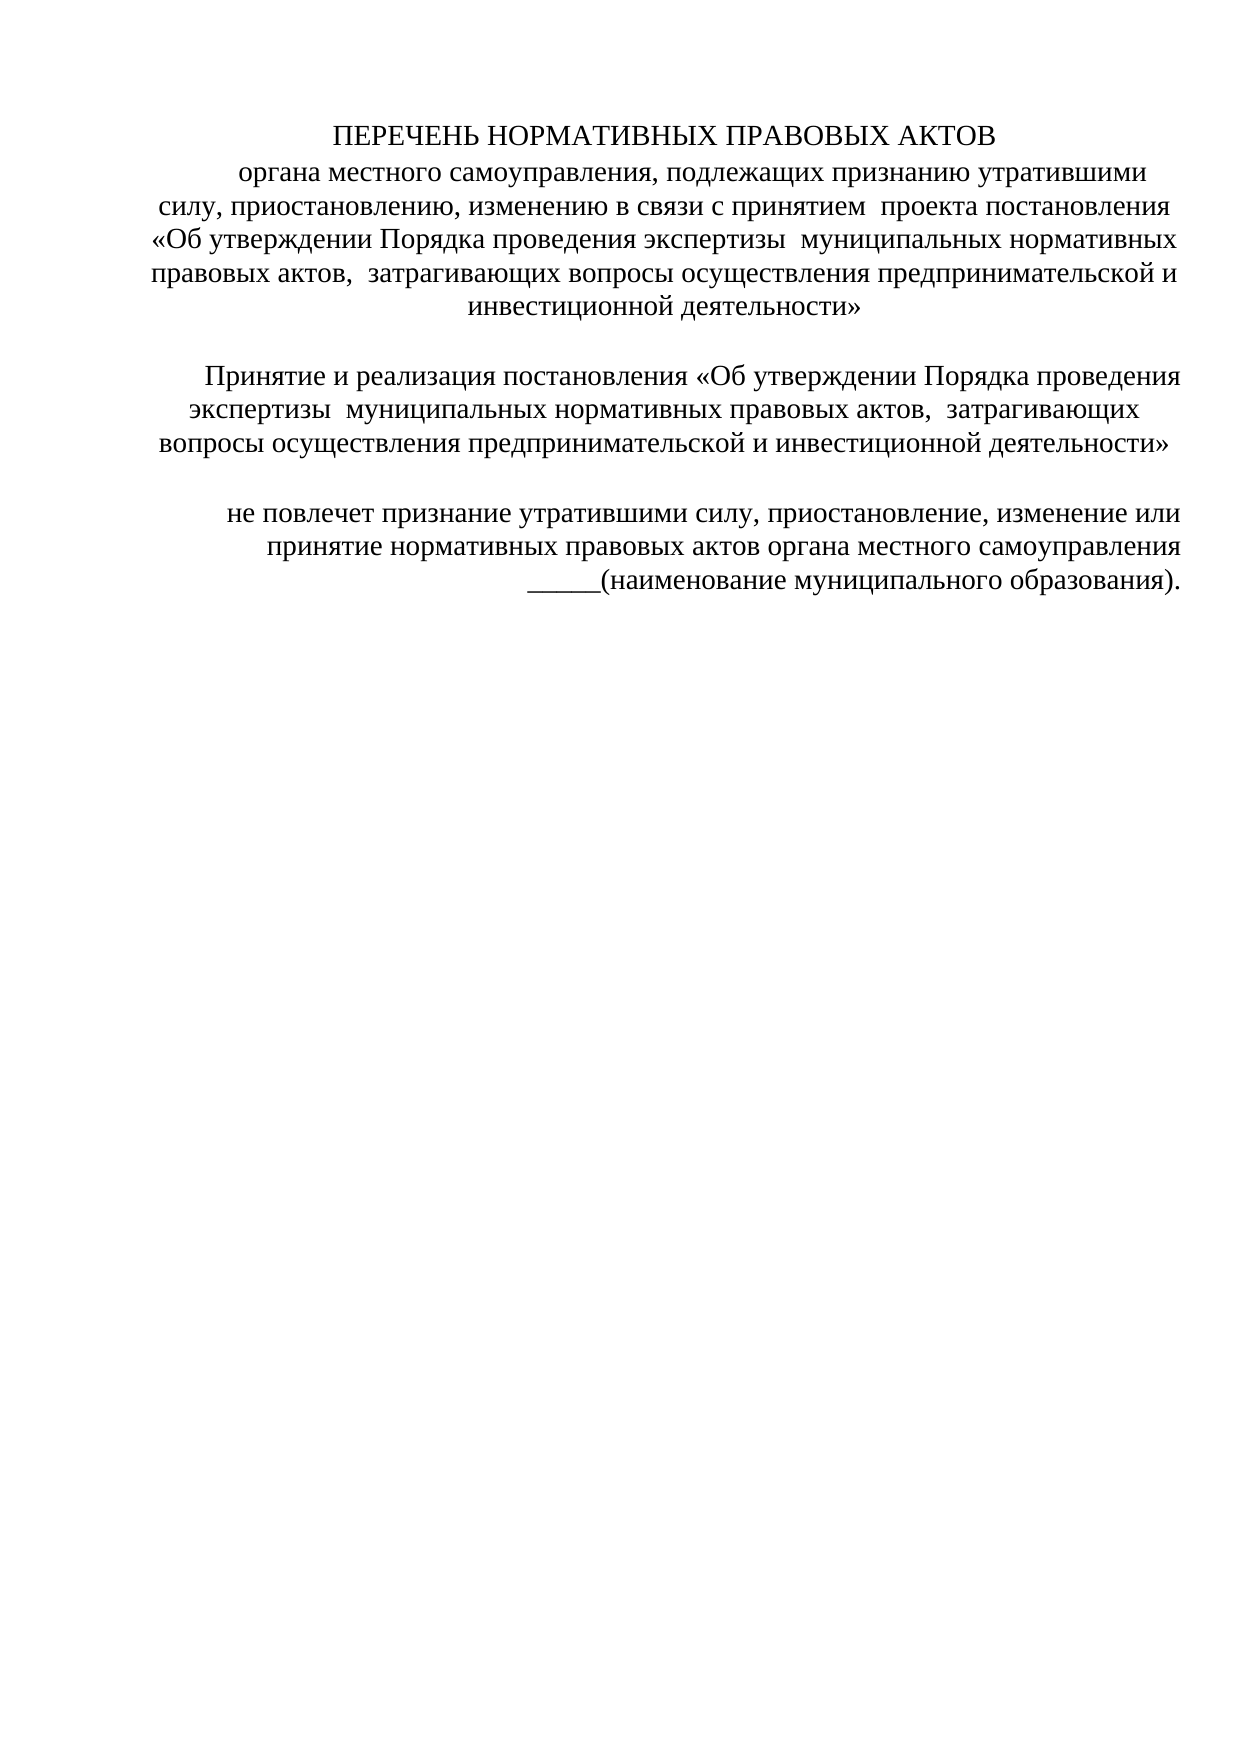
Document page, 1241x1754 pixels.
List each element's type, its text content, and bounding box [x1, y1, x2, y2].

text ПЕРЕЧЕНЬ НОРМАТИВНЫХ ПРАВОВЫХ АКТОВ [148, 118, 1181, 152]
text Принятие и реализация постановления «Об утверждении Порядка проведения экспертизы муниципальных нормативных правовых актов, затрагивающих вопросы осуществления предпринимательской и инвестиционной деятельности» [148, 358, 1181, 459]
text не повлечет признание утратившими силу, приостановление, изменение или принятие нормативных правовых актов органа местного самоуправления _____(наименование муниципального образования). [148, 495, 1181, 596]
text органа местного самоуправления, подлежащих признанию утратившими силу, приостановлению, изменению в связи с принятием проекта постановления «Об утверждении Порядка проведения экспертизы муниципальных нормативных правовых актов, затрагивающих вопросы осуществления предпринимательской и инвестиционной деятельности» [148, 154, 1181, 322]
